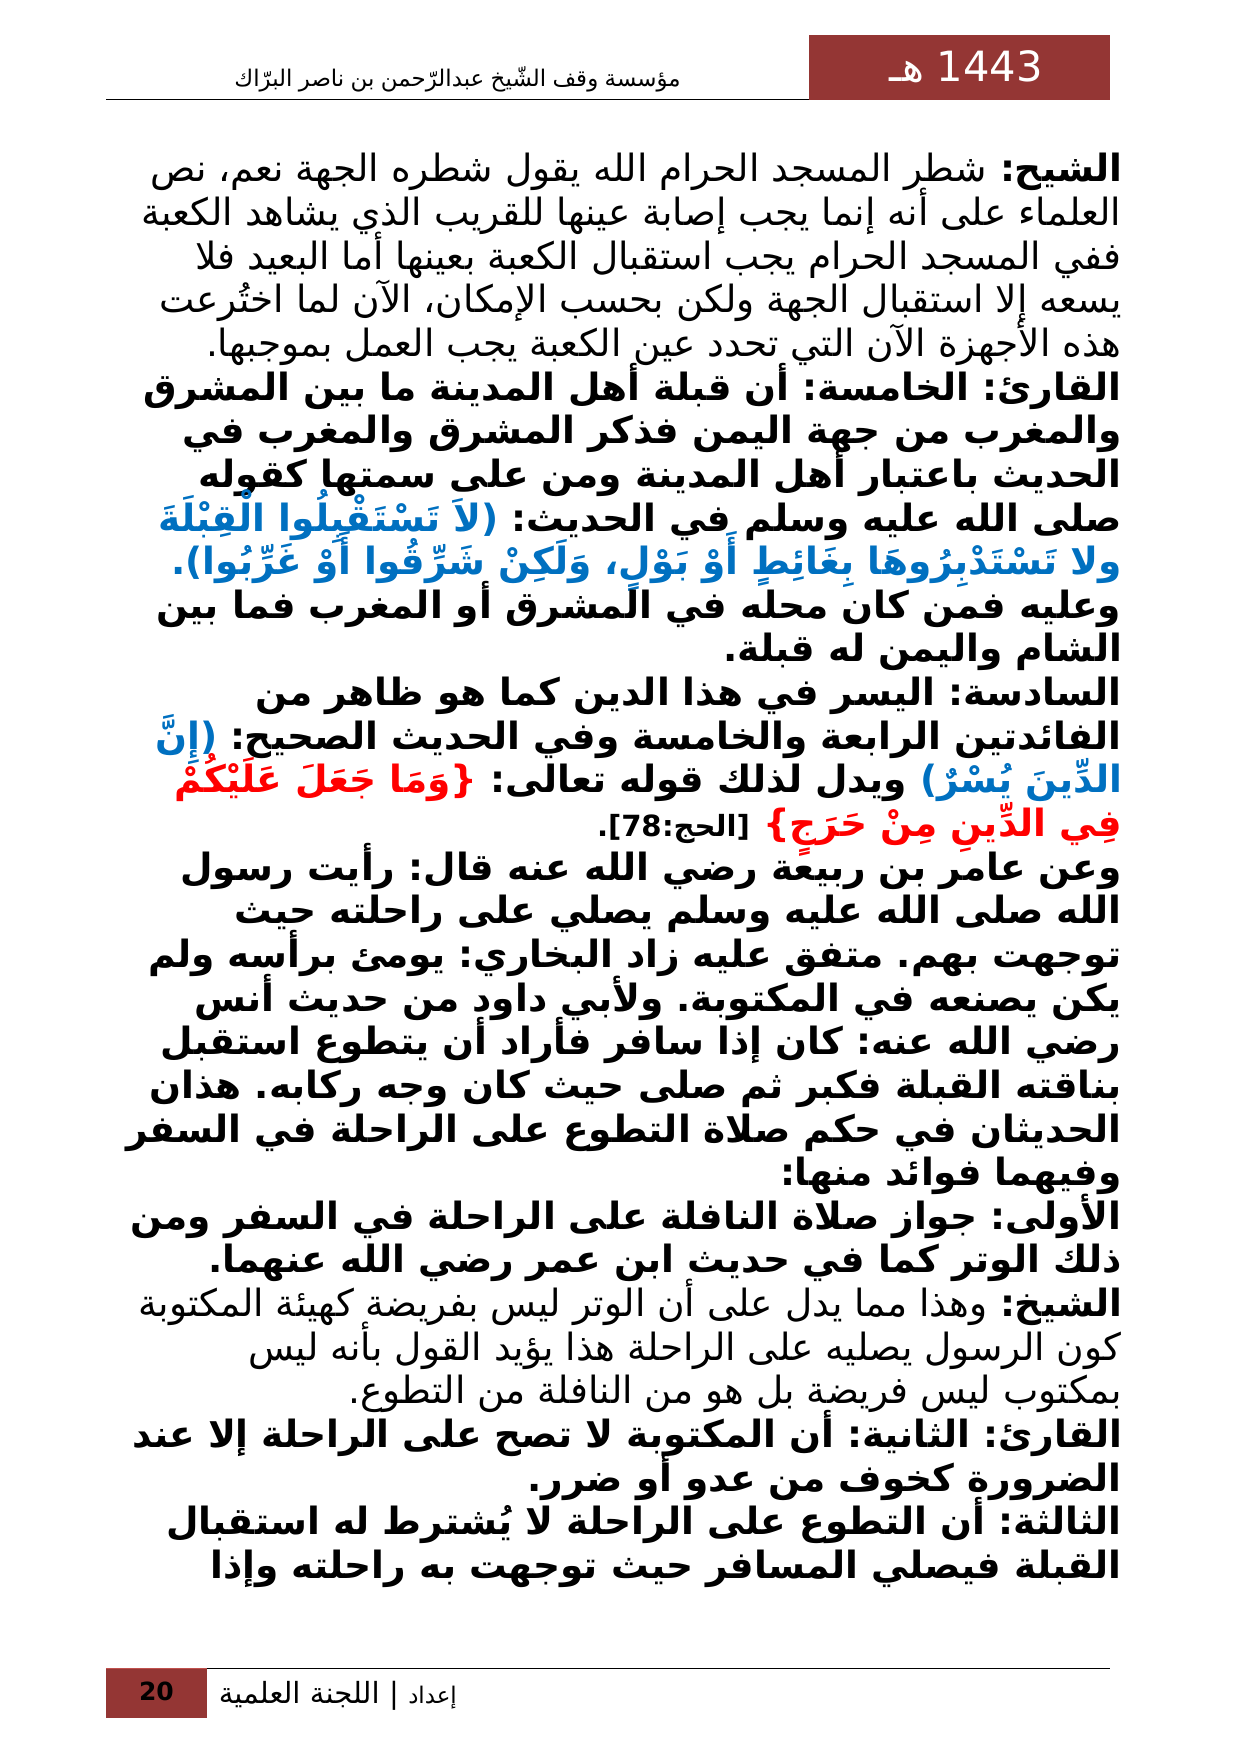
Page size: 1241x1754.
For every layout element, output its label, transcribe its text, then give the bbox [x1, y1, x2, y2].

text الشيح: شطر المسجد الحرام الله يقول شطره الجهة نعم، نص العلماء على أنه إنما يجب إصابة عينها للقريب الذي يشاهد الكعبة ففي المسجد الحرام يجب استقبال الكعبة بعينها أما البعيد فلا يسعه إلا استقبال الجهة ولكن بحسب الإمكان، الآن لما اختُرعت هذه الأجهزة الآن التي تحدد عين الكعبة يجب العمل بموجبها. [118, 147, 1122, 365]
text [118, 1500, 1122, 1587]
text الأولى: جواز صلاة النافلة على الراحلة في السفر ومن ذلك الوتر كما في حديث ابن عمر رضي الله عنهما. [118, 1194, 1122, 1282]
text القارئ: الثانية: أن المكتوبة لا تصح على الراحلة إلا عند الضرورة كخوف من عدو أو ضرر. [118, 1413, 1122, 1500]
text القارئ: الخامسة: أن قبلة أهل المدينة ما بين المشرق والمغرب من جهة اليمن فذكر المشرق والمغرب في الحديث باعتبار أهل المدينة ومن على سمتها كقوله صلى الله عليه وسلم في الحديث: (لاَ تَسْتَقْبِلُوا الْقِبْلَةَ ولا تَسْتَدْبِرُوهَا بِغَائِطٍ أَوْ بَوْلٍ، وَلَكِنْ شَرِّقُوا أَوْ غَرِّبُوا). وعليه فمن كان محله في المشرق أو المغرب فما بين الشام واليمن له قبلة. [118, 365, 1122, 671]
text الشيخ: وهذا مما يدل على أن الوتر ليس بفريضة كهيئة المكتوبة كون الرسول يصليه على الراحلة هذا يؤيد القول بأنه ليس بمكتوب ليس فريضة بل هو من النافلة من التطوع. [118, 1282, 1122, 1413]
text السادسة: اليسر في هذا الدين كما هو ظاهر من الفائدتين الرابعة والخامسة وفي الحديث الصحيح: (إِنَّ الدِّينَ يُسْرٌ) ويدل لذلك قوله تعالى: {‌وَمَا ‌جَعَلَ ‌عَلَيْكُمْ فِي الدِّينِ مِنْ حَرَجٍ} [الحج:78]. [118, 671, 1122, 845]
text وعن عامر بن ربيعة رضي الله عنه قال: رأيت رسول الله صلى الله عليه وسلم يصلي على راحلته حيث توجهت بهم. متفق عليه زاد البخاري: يومئ برأسه ولم يكن يصنعه في المكتوبة. ولأبي داود من حديث أنس رضي الله عنه: كان إذا سافر فأراد أن يتطوع استقبل بناقته القبلة فكبر ثم صلى حيث كان وجه ركابه. هذان الحديثان في حكم صلاة التطوع على الراحلة في السفر وفيهما فوائد منها: [118, 845, 1122, 1194]
